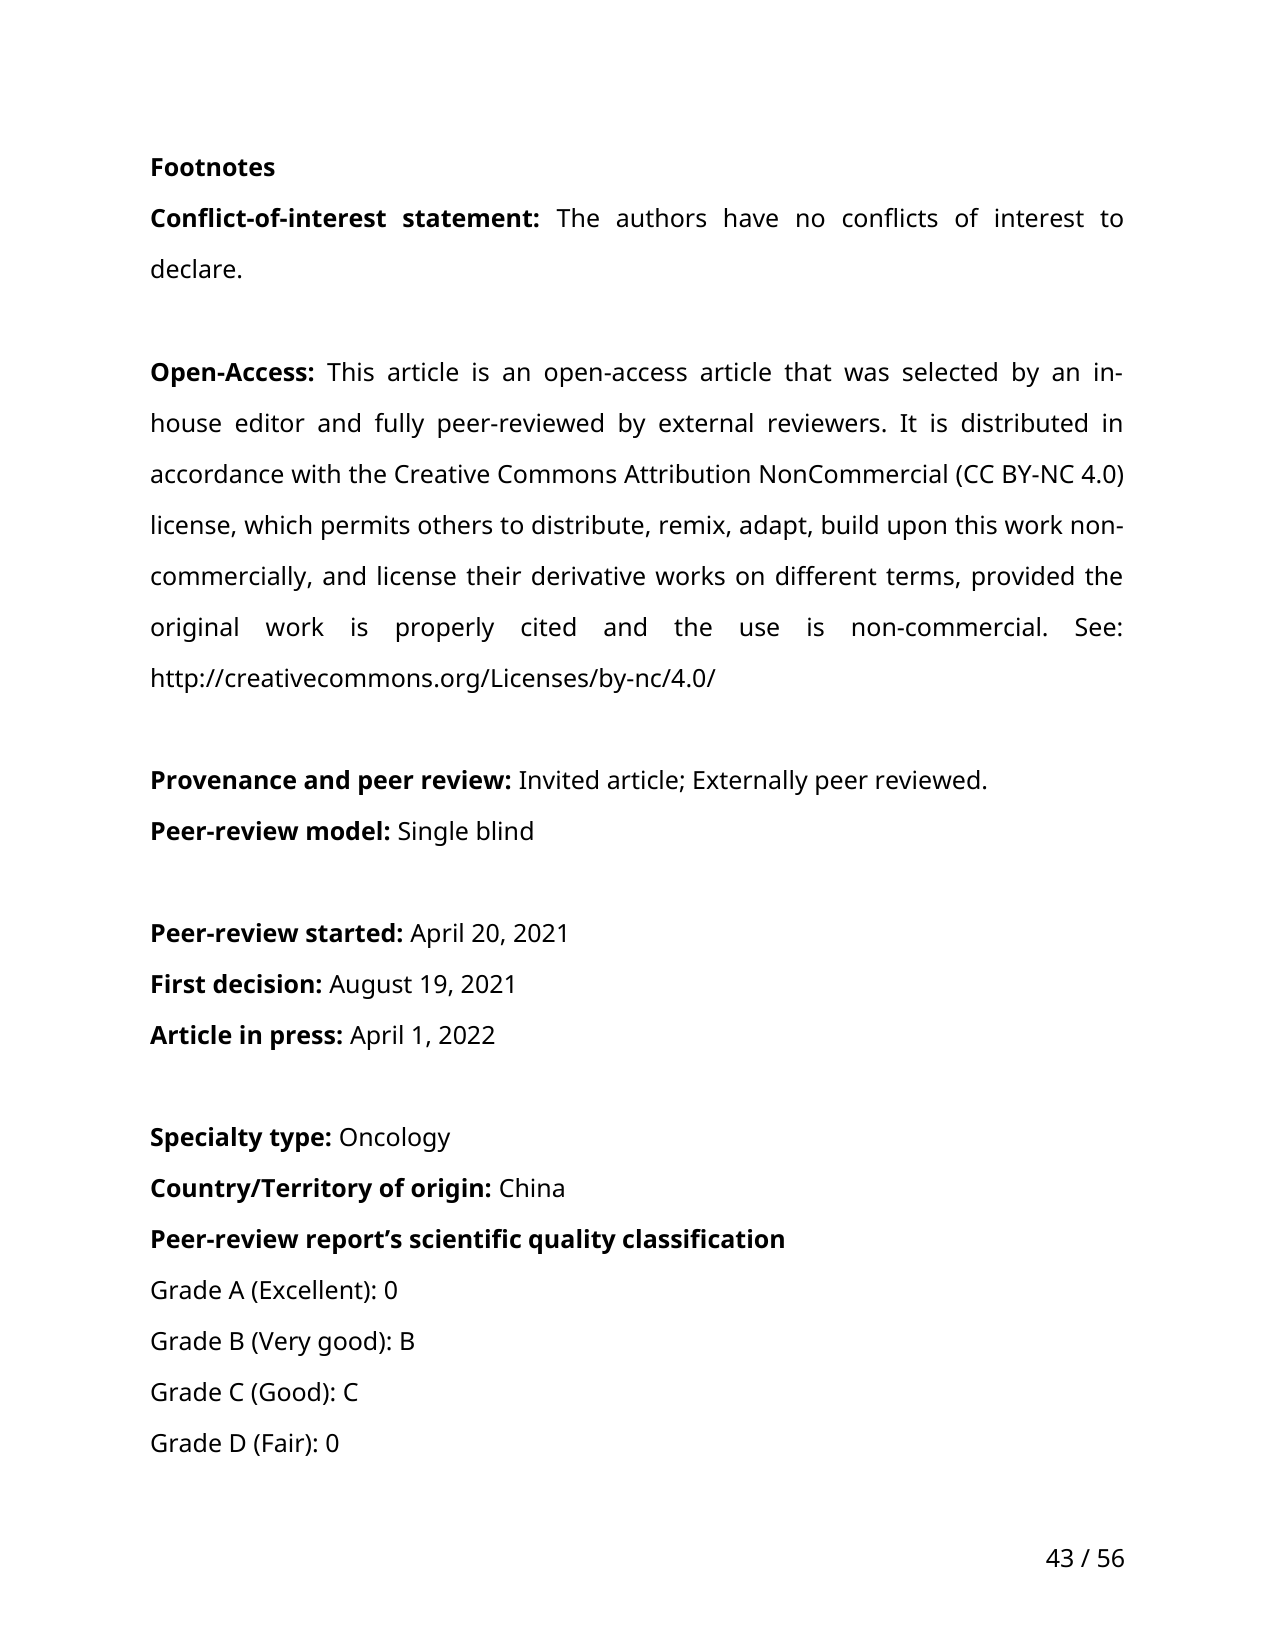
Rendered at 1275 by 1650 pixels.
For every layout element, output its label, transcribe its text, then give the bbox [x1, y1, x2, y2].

text Article in press: April 1, 2022 [150, 1018, 1125, 1052]
text Peer-review model: Single blind [150, 813, 1125, 848]
text Provenance and peer review: Invited article; Externally peer reviewed. [150, 762, 1125, 797]
text Conflict-of-interest statement: The authors have no conflicts of interest to declare. [150, 201, 1125, 286]
text Country/Territory of origin: China [150, 1171, 1125, 1205]
text Specialty type: Oncology [150, 1120, 1125, 1154]
text Grade D (Fair): 0 [150, 1426, 1125, 1460]
text First decision: August 19, 2021 [150, 967, 1125, 1001]
text Peer-review started: April 20, 2021 [150, 916, 1125, 950]
text Grade B (Very good): B [150, 1324, 1125, 1358]
text Grade C (Good): C [150, 1375, 1125, 1409]
text Peer-review report’s scientific quality classification [150, 1222, 1125, 1256]
text Footnotes [150, 150, 1125, 184]
text Grade A (Excellent): 0 [150, 1273, 1125, 1307]
text Open-Access: This article is an open-access article that was selected by an in-house editor and fully peer-reviewed by external reviewers. It is distributed in accordance with the Creative Commons Attribution NonCommercial (CC BY-NC 4.0) license, which permits others to distribute, remix, adapt, build upon this work non-commercially, and license their derivative works on different terms, provided the original work is properly cited and the use is non-commercial. See: http://creativecommons.org/Licenses/by-nc/4.0/ [150, 354, 1125, 694]
